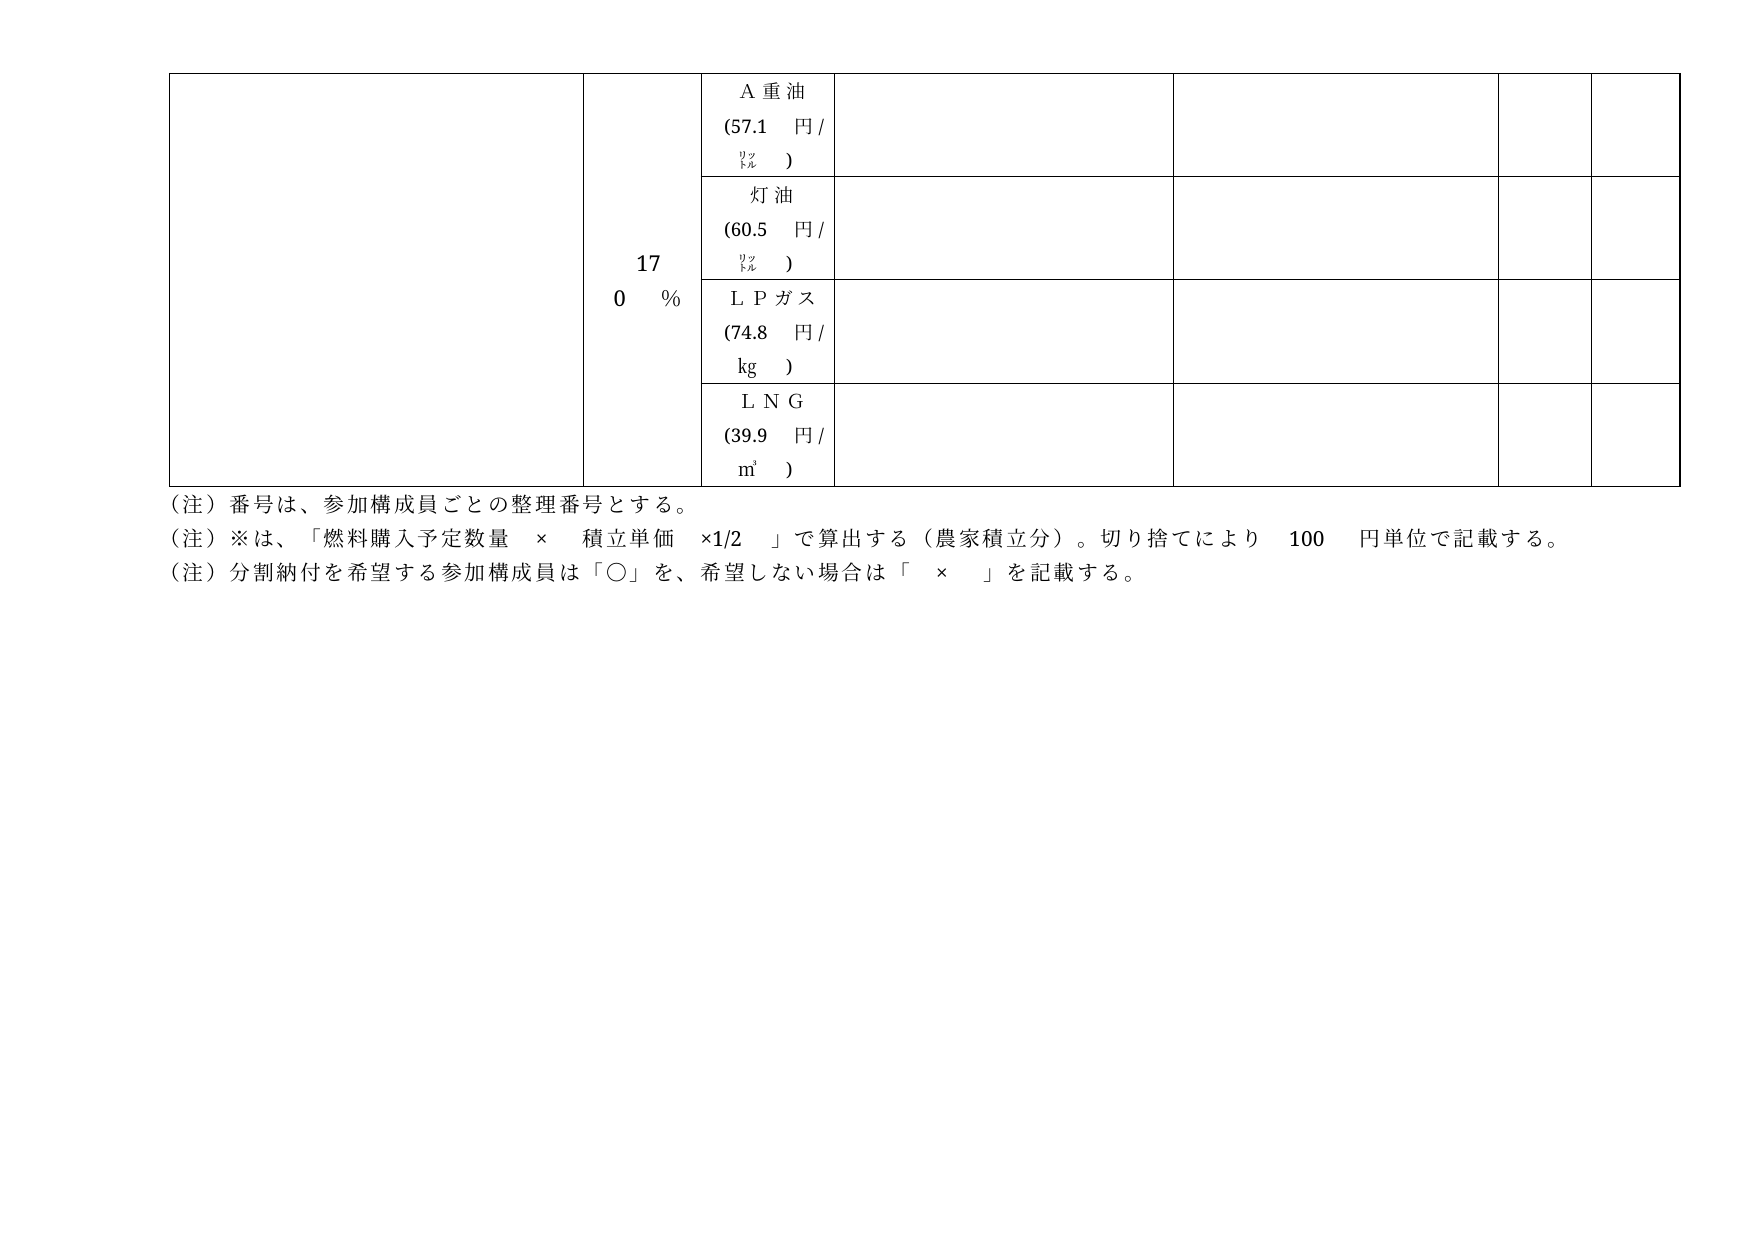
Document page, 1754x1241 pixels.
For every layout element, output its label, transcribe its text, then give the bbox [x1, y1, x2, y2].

table_cell [1499, 74, 1591, 176]
table_cell [1592, 74, 1679, 176]
table_cell [835, 280, 1173, 382]
table_cell [1499, 280, 1591, 382]
table_cell [835, 177, 1173, 279]
table_cell ＬＮＧ (39.9円/㎥) [702, 384, 834, 486]
table_cell [1499, 177, 1591, 279]
table_cell [1174, 384, 1498, 486]
table_cell [1592, 280, 1679, 382]
table_cell 灯油 (60.5円/㍑) [702, 177, 834, 279]
table_cell [1174, 74, 1498, 176]
table_cell [1174, 177, 1498, 279]
text （注）※は、「燃料購入予定数量×積立単価×1/2」で算出する（農家積立分）。切り捨てにより100円単位で記載する。 [159, 521, 1595, 555]
table_cell [835, 74, 1173, 176]
table_cell [1592, 384, 1679, 486]
table_cell [835, 384, 1173, 486]
table_cell ＬＰガス (74.8円/㎏) [702, 280, 834, 382]
table_cell 170％ [584, 74, 701, 486]
table_cell [1174, 280, 1498, 382]
table_cell Ａ重油 (57.1円/㍑) [702, 74, 834, 176]
text （注）番号は、参加構成員ごとの整理番号とする。 [159, 487, 1595, 521]
table_cell [1592, 177, 1679, 279]
text （注）分割納付を希望する参加構成員は「〇」を、希望しない場合は「×」を記載する。 [159, 555, 1595, 589]
table_cell [1499, 384, 1591, 486]
